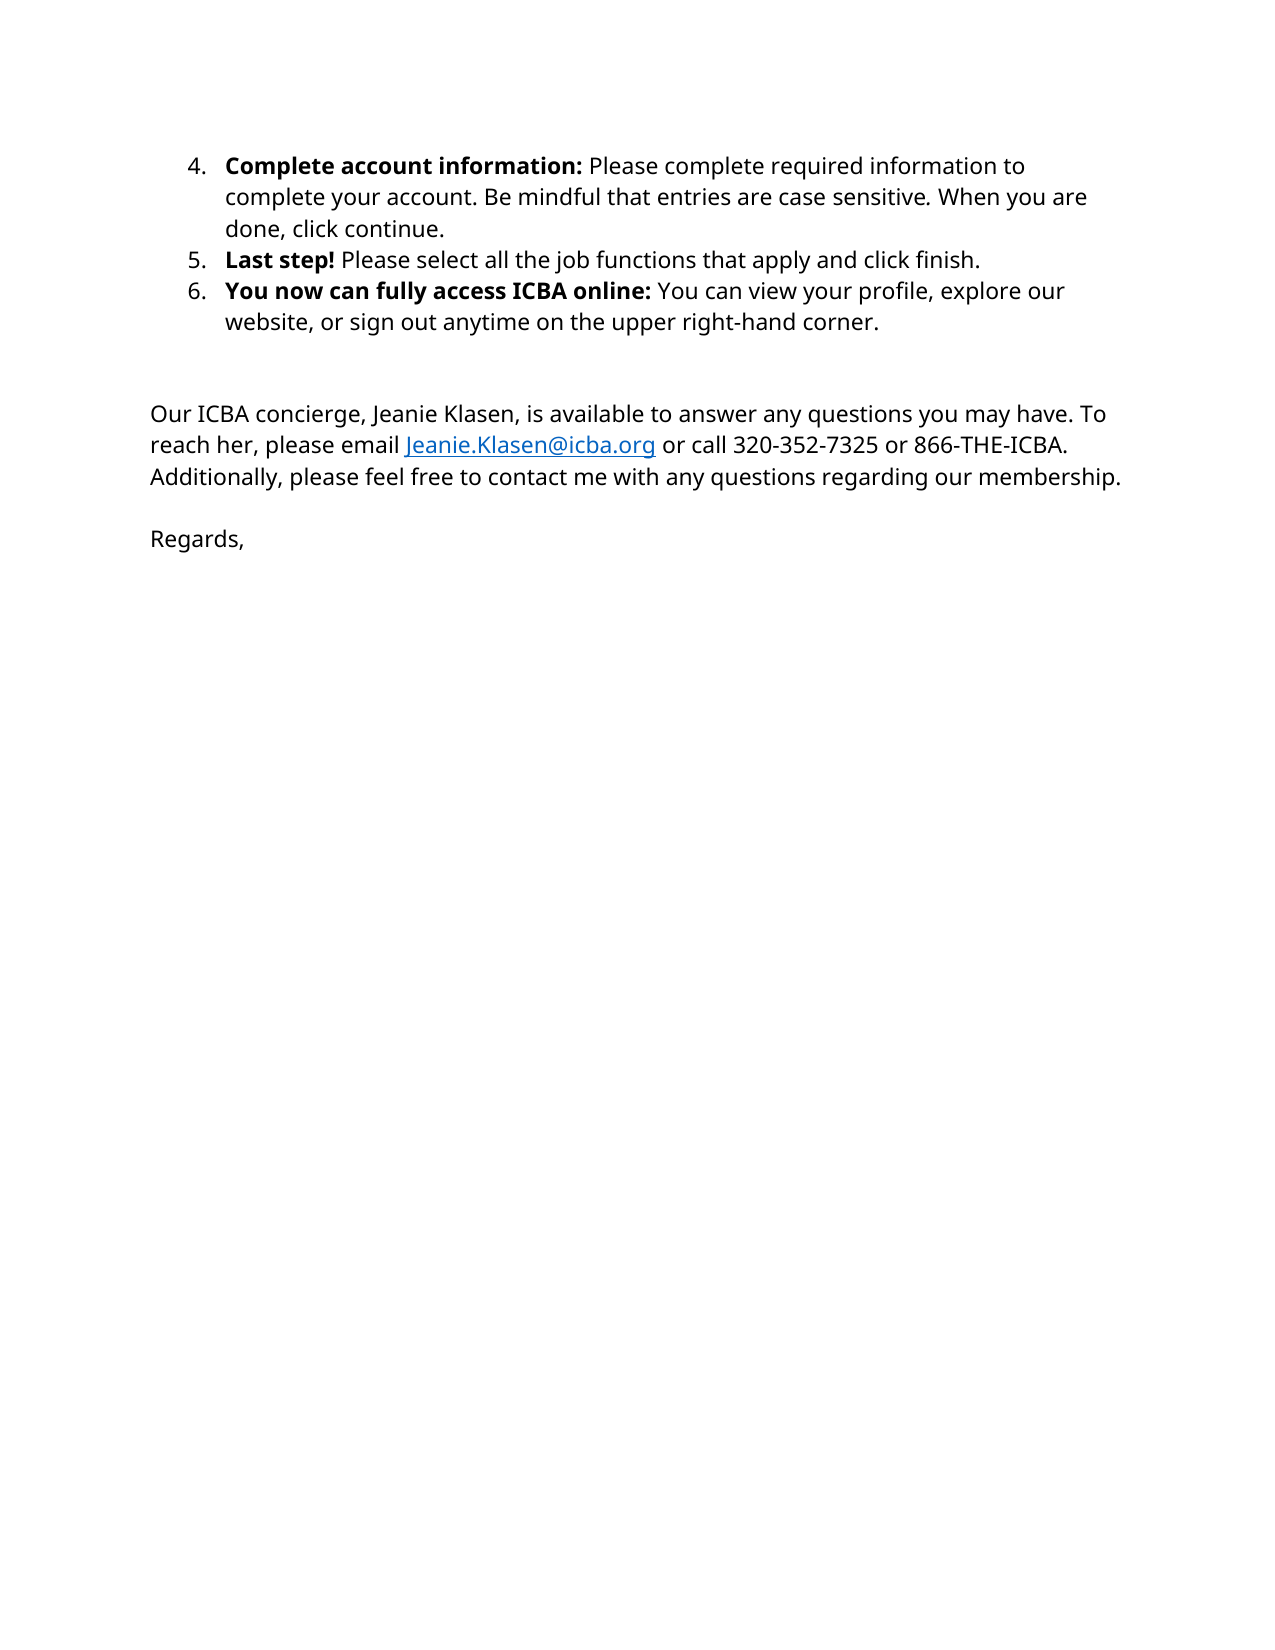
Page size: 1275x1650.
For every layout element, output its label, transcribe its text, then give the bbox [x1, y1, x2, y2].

list You now can fully access ICBA online: You can view your profile, explore our website, or sign out anytime on the upper right-hand corner. [187, 275, 1125, 337]
text Regards, [150, 523, 1125, 554]
text Our ICBA concierge, Jeanie Klasen, is available to answer any questions you may have. To reach her, please email Jeanie.Klasen@icba.org or call 320-352-7325 or 866-THE-ICBA. Additionally, please feel free to contact me with any questions regarding our membership. [150, 398, 1125, 492]
list Last step! Please select all the job functions that apply and click finish. [187, 244, 1125, 275]
list Complete account information: Please complete required information to complete your account. Be mindful that entries are case sensitive. When you are done, click continue. [187, 150, 1125, 244]
